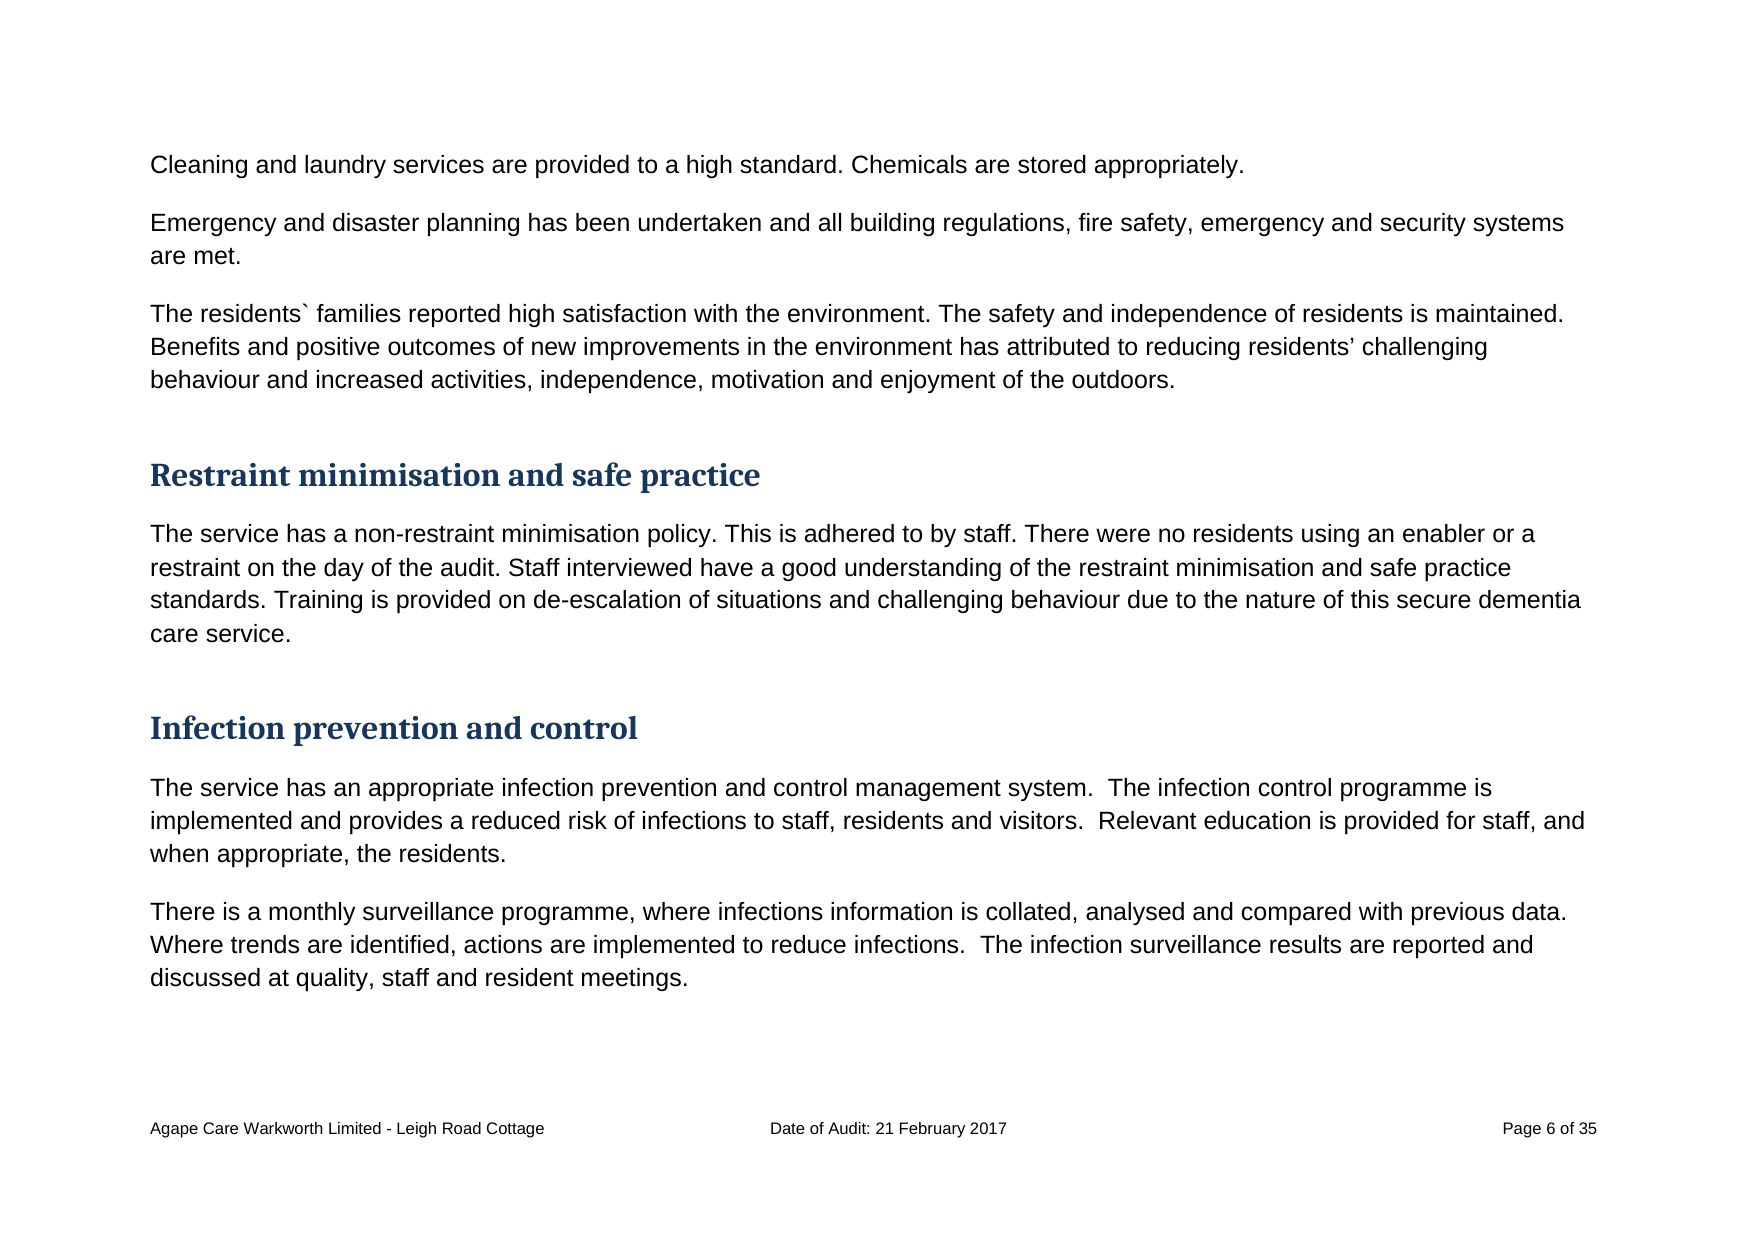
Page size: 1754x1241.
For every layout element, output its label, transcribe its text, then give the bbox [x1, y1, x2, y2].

text The service has an appropriate infection prevention and control management system. The infection control programme is implemented and provides a reduced risk of infections to staff, residents and visitors. Relevant education is provided for staff, and when appropriate, the residents. [150, 773, 1604, 868]
text Cleaning and laundry services are provided to a high standard. Chemicals are stored appropriately. [150, 150, 1604, 179]
subtitle Infection prevention and control [150, 709, 1604, 748]
text There is a monthly surveillance programme, where infections information is collated, analysed and compared with previous data. Where trends are identified, actions are implemented to reduce infections. The infection surveillance results are reported and discussed at quality, staff and resident meetings. [150, 897, 1604, 992]
text The residents` families reported high satisfaction with the environment. The safety and independence of residents is maintained. Benefits and positive outcomes of new improvements in the environment has attributed to reducing residents’ challenging behaviour and increased activities, independence, motivation and enjoyment of the outdoors. [150, 299, 1604, 394]
text Emergency and disaster planning has been undertaken and all building regulations, fire safety, emergency and security systems are met. [150, 208, 1604, 270]
text The service has a non-restraint minimisation policy. This is adhered to by staff. There were no residents using an enabler or a restraint on the day of the audit. Staff interviewed have a good understanding of the restraint minimisation and safe practice standards. Training is provided on de-escalation of situations and challenging behaviour due to the nature of this secure dementia care service. [150, 519, 1604, 647]
subtitle Restraint minimisation and safe practice [150, 456, 1604, 494]
